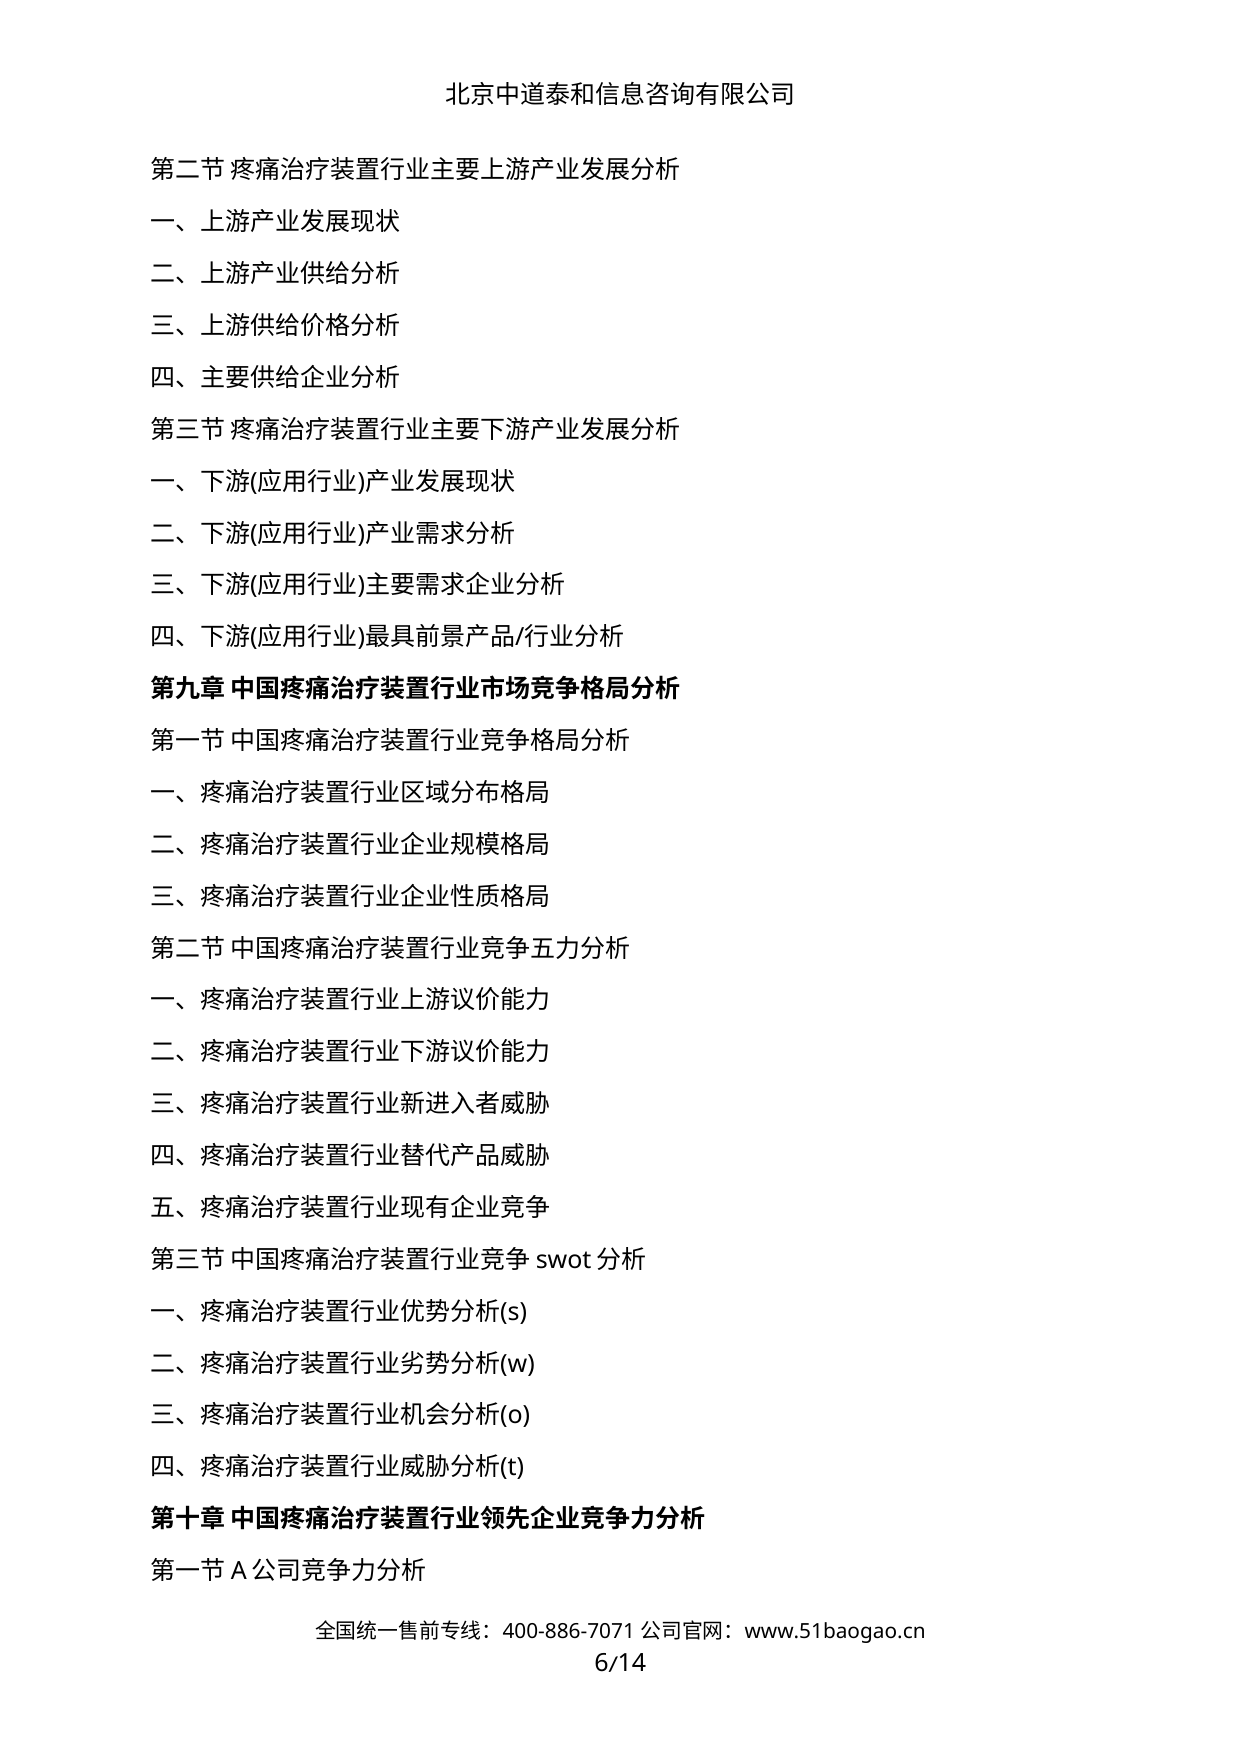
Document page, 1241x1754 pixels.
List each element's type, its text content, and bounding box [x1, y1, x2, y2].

text 第一节 中国疼痛治疗装置行业竞争格局分析 [150, 721, 1090, 757]
text 三、疼痛治疗装置行业机会分析(o) [150, 1395, 1090, 1431]
text 第三节 中国疼痛治疗装置行业竞争swot分析 [150, 1239, 1090, 1276]
text 一、下游(应用行业)产业发展现状 [150, 461, 1090, 497]
text 二、疼痛治疗装置行业企业规模格局 [150, 824, 1090, 861]
text 一、上游产业发展现状 [150, 202, 1090, 238]
text 第十章 中国疼痛治疗装置行业领先企业竞争力分析 [150, 1499, 1090, 1535]
text 四、疼痛治疗装置行业替代产品威胁 [150, 1136, 1090, 1172]
text 三、上游供给价格分析 [150, 306, 1090, 342]
text 一、疼痛治疗装置行业优势分析(s) [150, 1291, 1090, 1327]
text 二、疼痛治疗装置行业劣势分析(w) [150, 1343, 1090, 1379]
text 三、疼痛治疗装置行业企业性质格局 [150, 876, 1090, 912]
text 四、疼痛治疗装置行业威胁分析(t) [150, 1447, 1090, 1483]
text 第一节 A公司竞争力分析 [150, 1551, 1090, 1587]
text 一、疼痛治疗装置行业区域分布格局 [150, 772, 1090, 809]
text 二、下游(应用行业)产业需求分析 [150, 513, 1090, 549]
text 四、下游(应用行业)最具前景产品/行业分析 [150, 617, 1090, 653]
text 三、下游(应用行业)主要需求企业分析 [150, 565, 1090, 601]
text 第二节 疼痛治疗装置行业主要上游产业发展分析 [150, 150, 1090, 186]
text 第二节 中国疼痛治疗装置行业竞争五力分析 [150, 928, 1090, 964]
text 第三节 疼痛治疗装置行业主要下游产业发展分析 [150, 409, 1090, 446]
text 五、疼痛治疗装置行业现有企业竞争 [150, 1187, 1090, 1224]
text 三、疼痛治疗装置行业新进入者威胁 [150, 1084, 1090, 1120]
text 二、疼痛治疗装置行业下游议价能力 [150, 1032, 1090, 1068]
text 四、主要供给企业分析 [150, 357, 1090, 394]
text 一、疼痛治疗装置行业上游议价能力 [150, 980, 1090, 1016]
text 第九章 中国疼痛治疗装置行业市场竞争格局分析 [150, 669, 1090, 705]
text 二、上游产业供给分析 [150, 254, 1090, 290]
